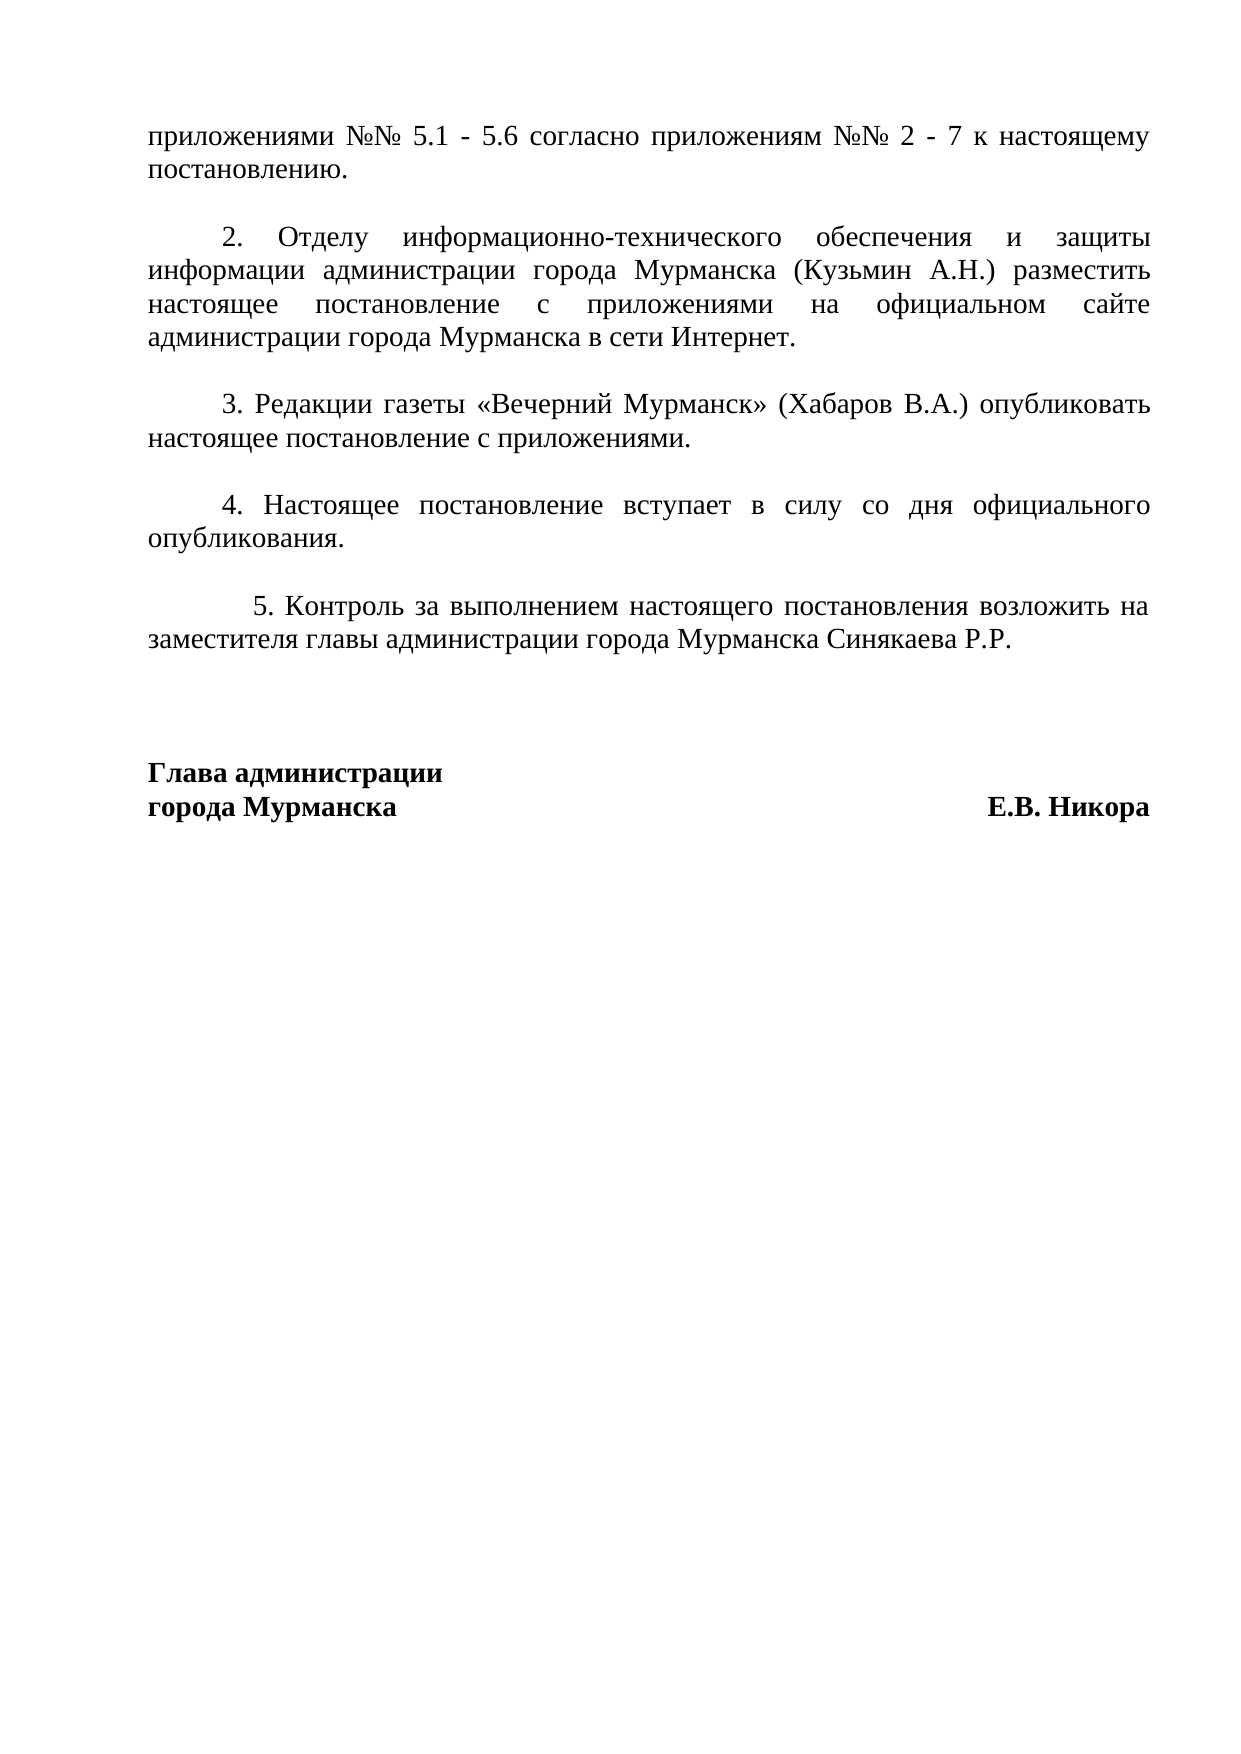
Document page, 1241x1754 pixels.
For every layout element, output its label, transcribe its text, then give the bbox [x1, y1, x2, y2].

text 4. Настоящее постановление вступает в силу со дня официального опубликования. [148, 487, 1152, 554]
text 3. Редакции газеты «Вечерний Мурманск» (Хабаров В.А.) опубликовать настоящее постановление с приложениями. [148, 386, 1152, 453]
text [148, 118, 1152, 185]
text Глава администрации [148, 755, 1152, 789]
text 2. Отделу информационно-технического обеспечения и защиты информации администрации города Мурманска (Кузьмин А.Н.) разместить настоящее постановление с приложениями на официальном сайте администрации города Мурманска в сети Интернет. [148, 219, 1152, 353]
text города Мурманска Е.В. Никора [148, 789, 1152, 822]
text 5. Контроль за выполнением настоящего постановления возложить на заместителя главы администрации города Мурманска Синякаева Р.Р. [148, 588, 1152, 655]
